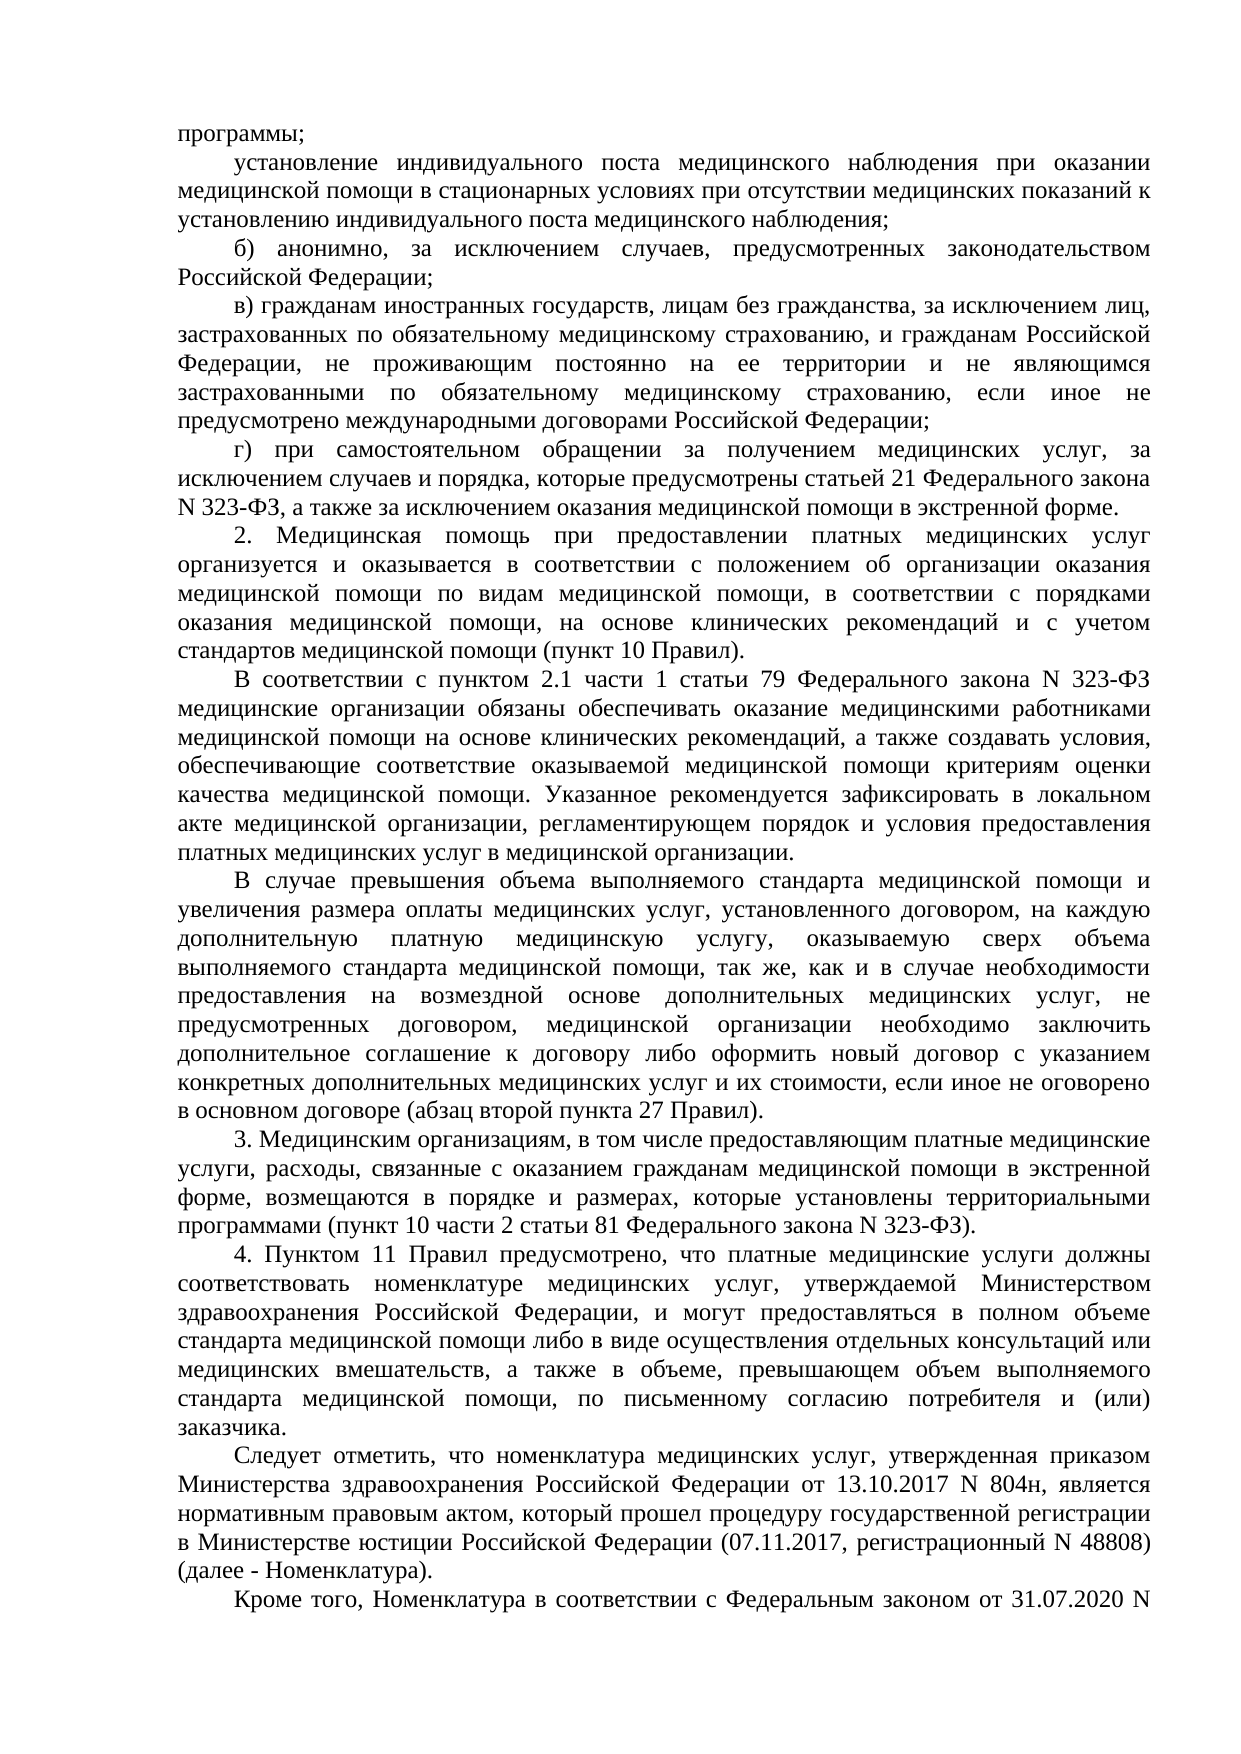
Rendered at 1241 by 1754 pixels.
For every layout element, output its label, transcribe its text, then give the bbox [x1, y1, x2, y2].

text В случае превышения объема выполняемого стандарта медицинской помощи и увеличения размера оплаты медицинских услуг, установленного договором, на каждую дополнительную платную медицинскую услугу, оказываемую сверх объема выполняемого стандарта медицинской помощи, так же, как и в случае необходимости предоставления на возмездной основе дополнительных медицинских услуг, не предусмотренных договором, медицинской организации необходимо заключить дополнительное соглашение к договору либо оформить новый договор с указанием конкретных дополнительных медицинских услуг и их стоимости, если иное не оговорено в основном договоре (абзац второй пункта 27 Правил). [177, 866, 1152, 1124]
text б) анонимно, за исключением случаев, предусмотренных законодательством Российской Федерации; [177, 233, 1152, 291]
text 3. Медицинским организациям, в том числе предоставляющим платные медицинские услуги, расходы, связанные с оказанием гражданам медицинской помощи в экстренной форме, возмещаются в порядке и размерах, которые установлены территориальными программами (пункт 10 части 2 статьи 81 Федерального закона N 323-ФЗ). [177, 1124, 1152, 1239]
text г) при самостоятельном обращении за получением медицинских услуг, за исключением случаев и порядка, которые предусмотрены статьей 21 Федерального закона N 323-ФЗ, а также за исключением оказания медицинской помощи в экстренной форме. [177, 434, 1152, 521]
text в) гражданам иностранных государств, лицам без гражданства, за исключением лиц, застрахованных по обязательному медицинскому страхованию, и гражданам Российской Федерации, не проживающим постоянно на ее территории и не являющимся застрахованными по обязательному медицинскому страхованию, если иное не предусмотрено международными договорами Российской Федерации; [177, 291, 1152, 434]
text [177, 118, 1152, 147]
text Следует отметить, что номенклатура медицинских услуг, утвержденная приказом Министерства здравоохранения Российской Федерации от 13.10.2017 N 804н, является нормативным правовым актом, который прошел процедуру государственной регистрации в Министерстве юстиции Российской Федерации (07.11.2017, регистрационный N 48808) (далее - Номенклатура). [177, 1441, 1152, 1584]
text установление индивидуального поста медицинского наблюдения при оказании медицинской помощи в стационарных условиях при отсутствии медицинских показаний к установлению индивидуального поста медицинского наблюдения; [177, 147, 1152, 233]
text В соответствии с пунктом 2.1 части 1 статьи 79 Федерального закона N 323-ФЗ медицинские организации обязаны обеспечивать оказание медицинскими работниками медицинской помощи на основе клинических рекомендаций, а также создавать условия, обеспечивающие соответствие оказываемой медицинской помощи критериям оценки качества медицинской помощи. Указанное рекомендуется зафиксировать в локальном акте медицинской организации, регламентирующем порядок и условия предоставления платных медицинских услуг в медицинской организации. [177, 664, 1152, 866]
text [177, 1584, 1152, 1613]
text 2. Медицинская помощь при предоставлении платных медицинских услуг организуется и оказывается в соответствии с положением об организации оказания медицинской помощи по видам медицинской помощи, в соответствии с порядками оказания медицинской помощи, на основе клинических рекомендаций и с учетом стандартов медицинской помощи (пункт 10 Правил). [177, 521, 1152, 664]
text 4. Пунктом 11 Правил предусмотрено, что платные медицинские услуги должны соответствовать номенклатуре медицинских услуг, утверждаемой Министерством здравоохранения Российской Федерации, и могут предоставляться в полном объеме стандарта медицинской помощи либо в виде осуществления отдельных консультаций или медицинских вмешательств, а также в объеме, превышающем объем выполняемого стандарта медицинской помощи, по письменному согласию потребителя и (или) заказчика. [177, 1239, 1152, 1441]
